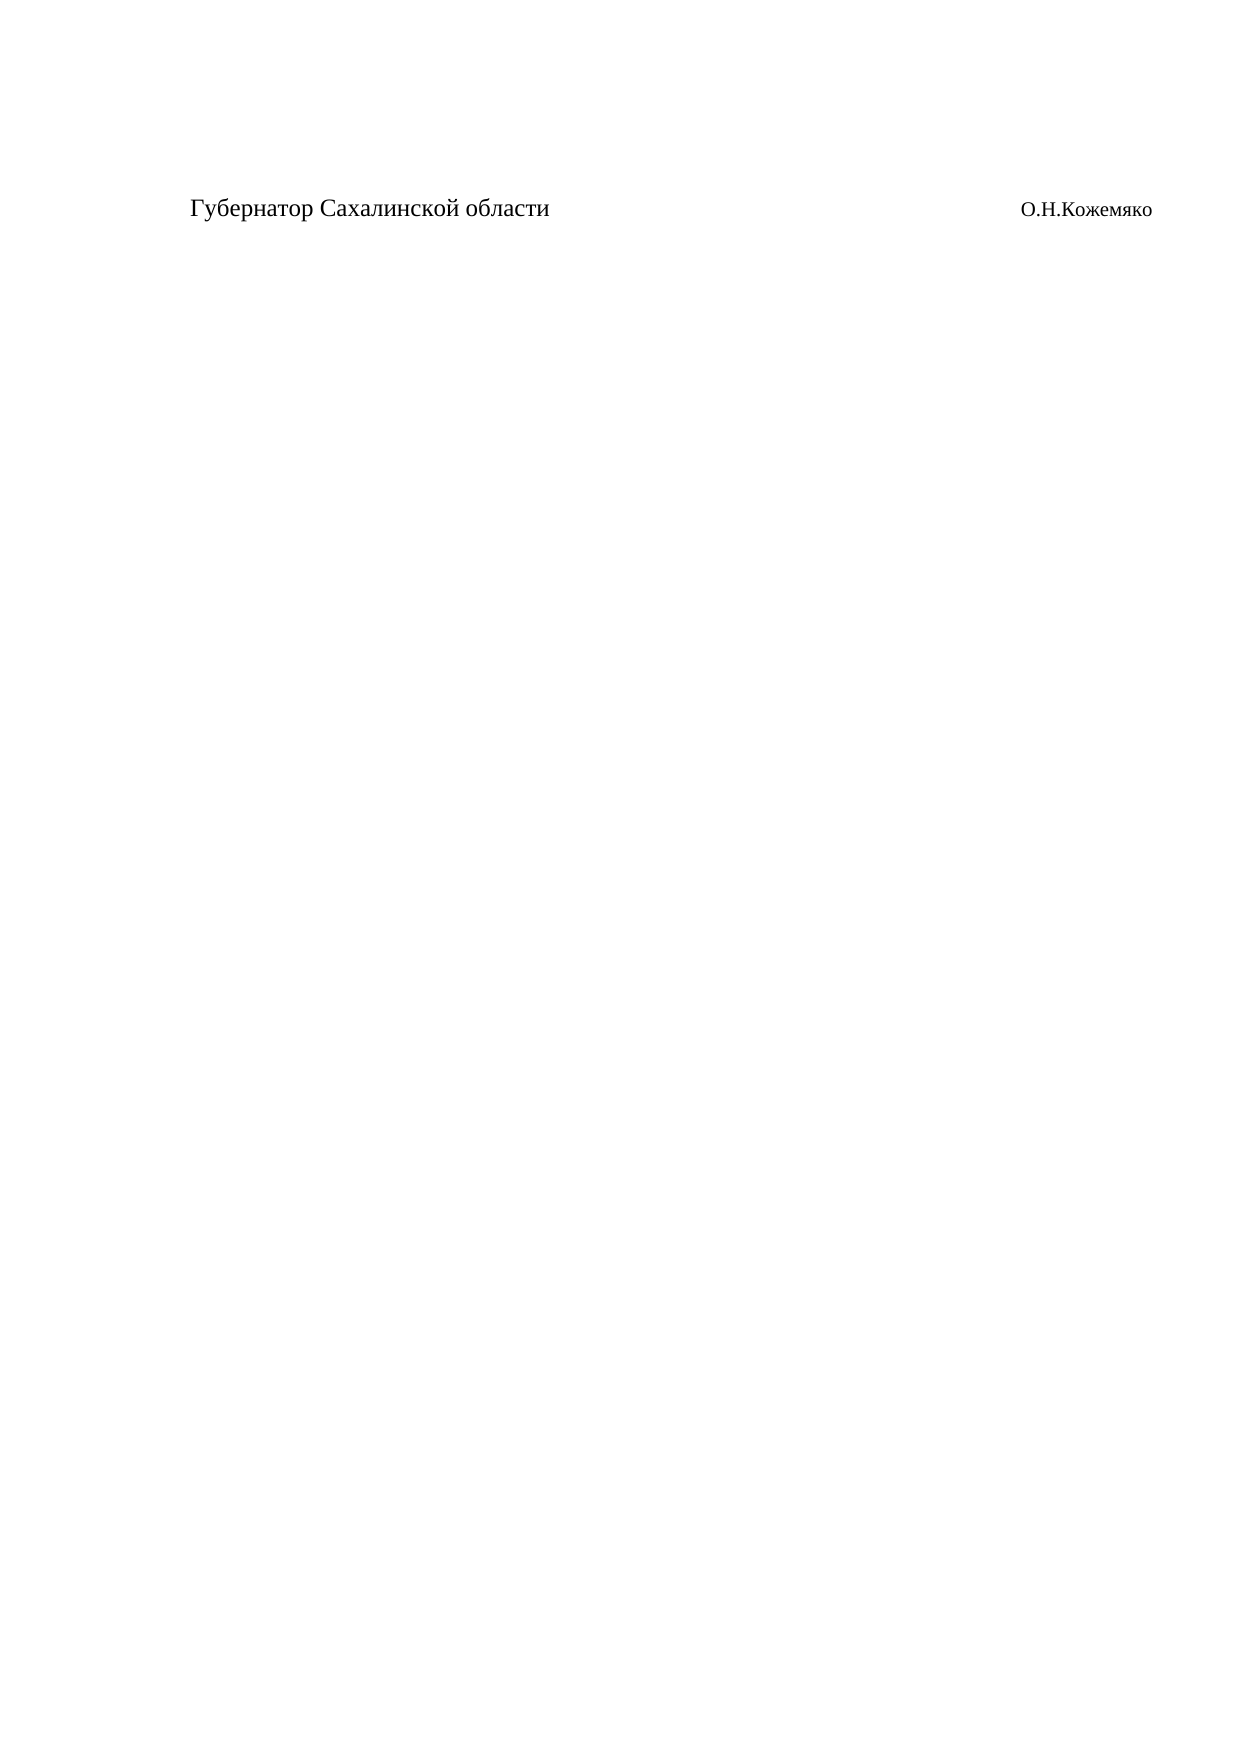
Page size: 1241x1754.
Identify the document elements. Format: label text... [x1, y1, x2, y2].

table_header Губернатор Сахалинской области [177, 118, 716, 222]
table_header О.Н.Кожемяко [716, 118, 1159, 222]
